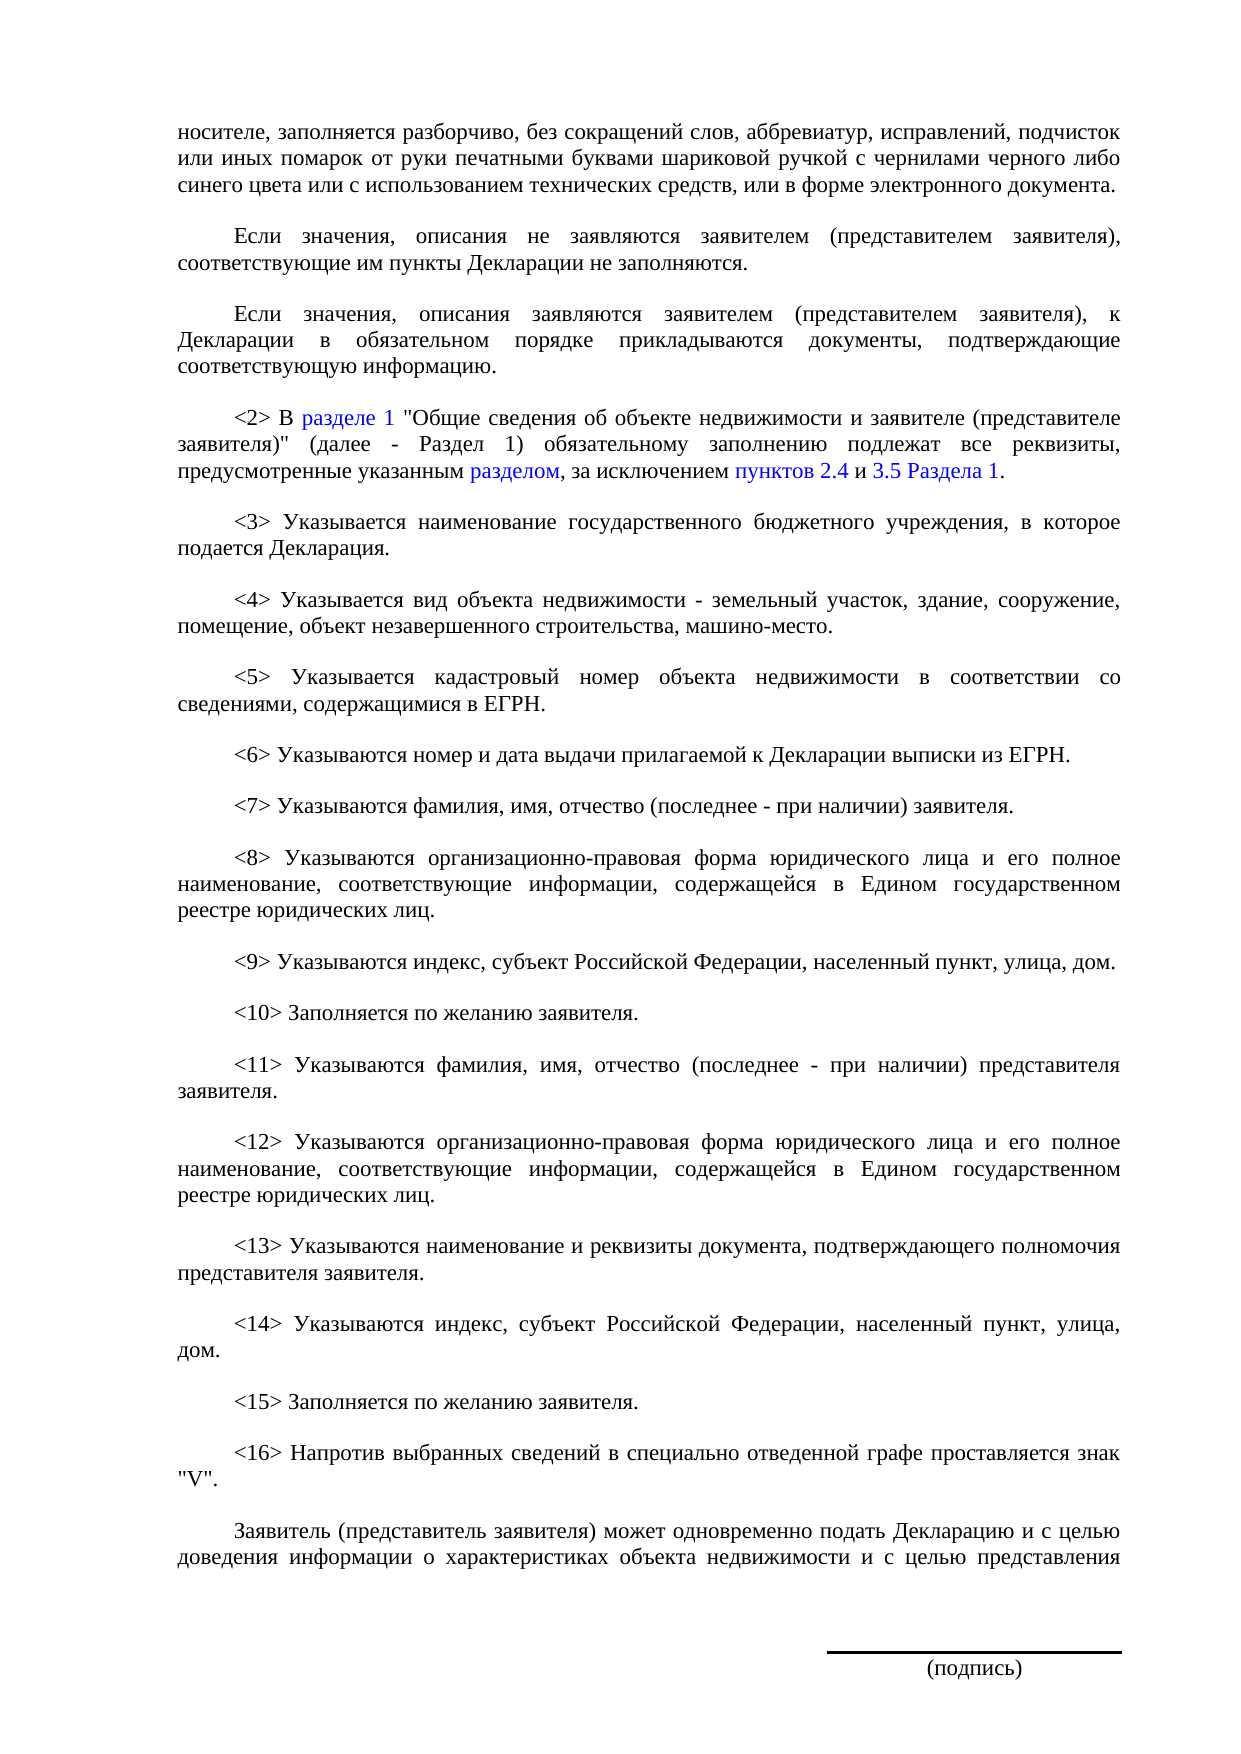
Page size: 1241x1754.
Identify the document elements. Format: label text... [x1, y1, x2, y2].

text <11> Указываются фамилия, имя, отчество (последнее - при наличии) представителя заявителя. [177, 1051, 1122, 1103]
text <4> Указывается вид объекта недвижимости - земельный участок, здание, сооружение, помещение, объект незавершенного строительства, машино-место. [177, 586, 1122, 638]
text <2> В разделе 1 "Общие сведения об объекте недвижимости и заявителе (представителе заявителя)" (далее - Раздел 1) обязательному заполнению подлежат все реквизиты, предусмотренные указанным разделом, за исключением пунктов 2.4 и 3.5 Раздела 1. [177, 404, 1122, 483]
text <6> Указываются номер и дата выдачи прилагаемой к Декларации выписки из ЕГРН. [177, 741, 1122, 767]
text <13> Указываются наименование и реквизиты документа, подтверждающего полномочия представителя заявителя. [177, 1232, 1122, 1285]
text <5> Указывается кадастровый номер объекта недвижимости в соответствии со сведениями, содержащимися в ЕГРН. [177, 663, 1122, 716]
text <3> Указывается наименование государственного бюджетного учреждения, в которое подается Декларация. [177, 508, 1122, 561]
text <16> Напротив выбранных сведений в специально отведенной графе проставляется знак "V". [177, 1439, 1122, 1492]
text <7> Указываются фамилия, имя, отчество (последнее - при наличии) заявителя. [177, 792, 1122, 819]
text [177, 1517, 1122, 1569]
text <10> Заполняется по желанию заявителя. [177, 999, 1122, 1026]
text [177, 118, 1122, 197]
text <15> Заполняется по желанию заявителя. [177, 1388, 1122, 1414]
text <9> Указываются индекс, субъект Российской Федерации, населенный пункт, улица, дом. [177, 948, 1122, 974]
text <14> Указываются индекс, субъект Российской Федерации, населенный пункт, улица, дом. [177, 1310, 1122, 1363]
text Если значения, описания заявляются заявителем (представителем заявителя), к Декларации в обязательном порядке прикладываются документы, подтверждающие соответствующую информацию. [177, 300, 1122, 379]
text <12> Указываются организационно-правовая форма юридического лица и его полное наименование, соответствующие информации, содержащейся в Едином государственном реестре юридических лиц. [177, 1128, 1122, 1207]
text Если значения, описания не заявляются заявителем (представителем заявителя), соответствующие им пункты Декларации не заполняются. [177, 222, 1122, 275]
text <8> Указываются организационно-правовая форма юридического лица и его полное наименование, соответствующие информации, содержащейся в Едином государственном реестре юридических лиц. [177, 844, 1122, 923]
